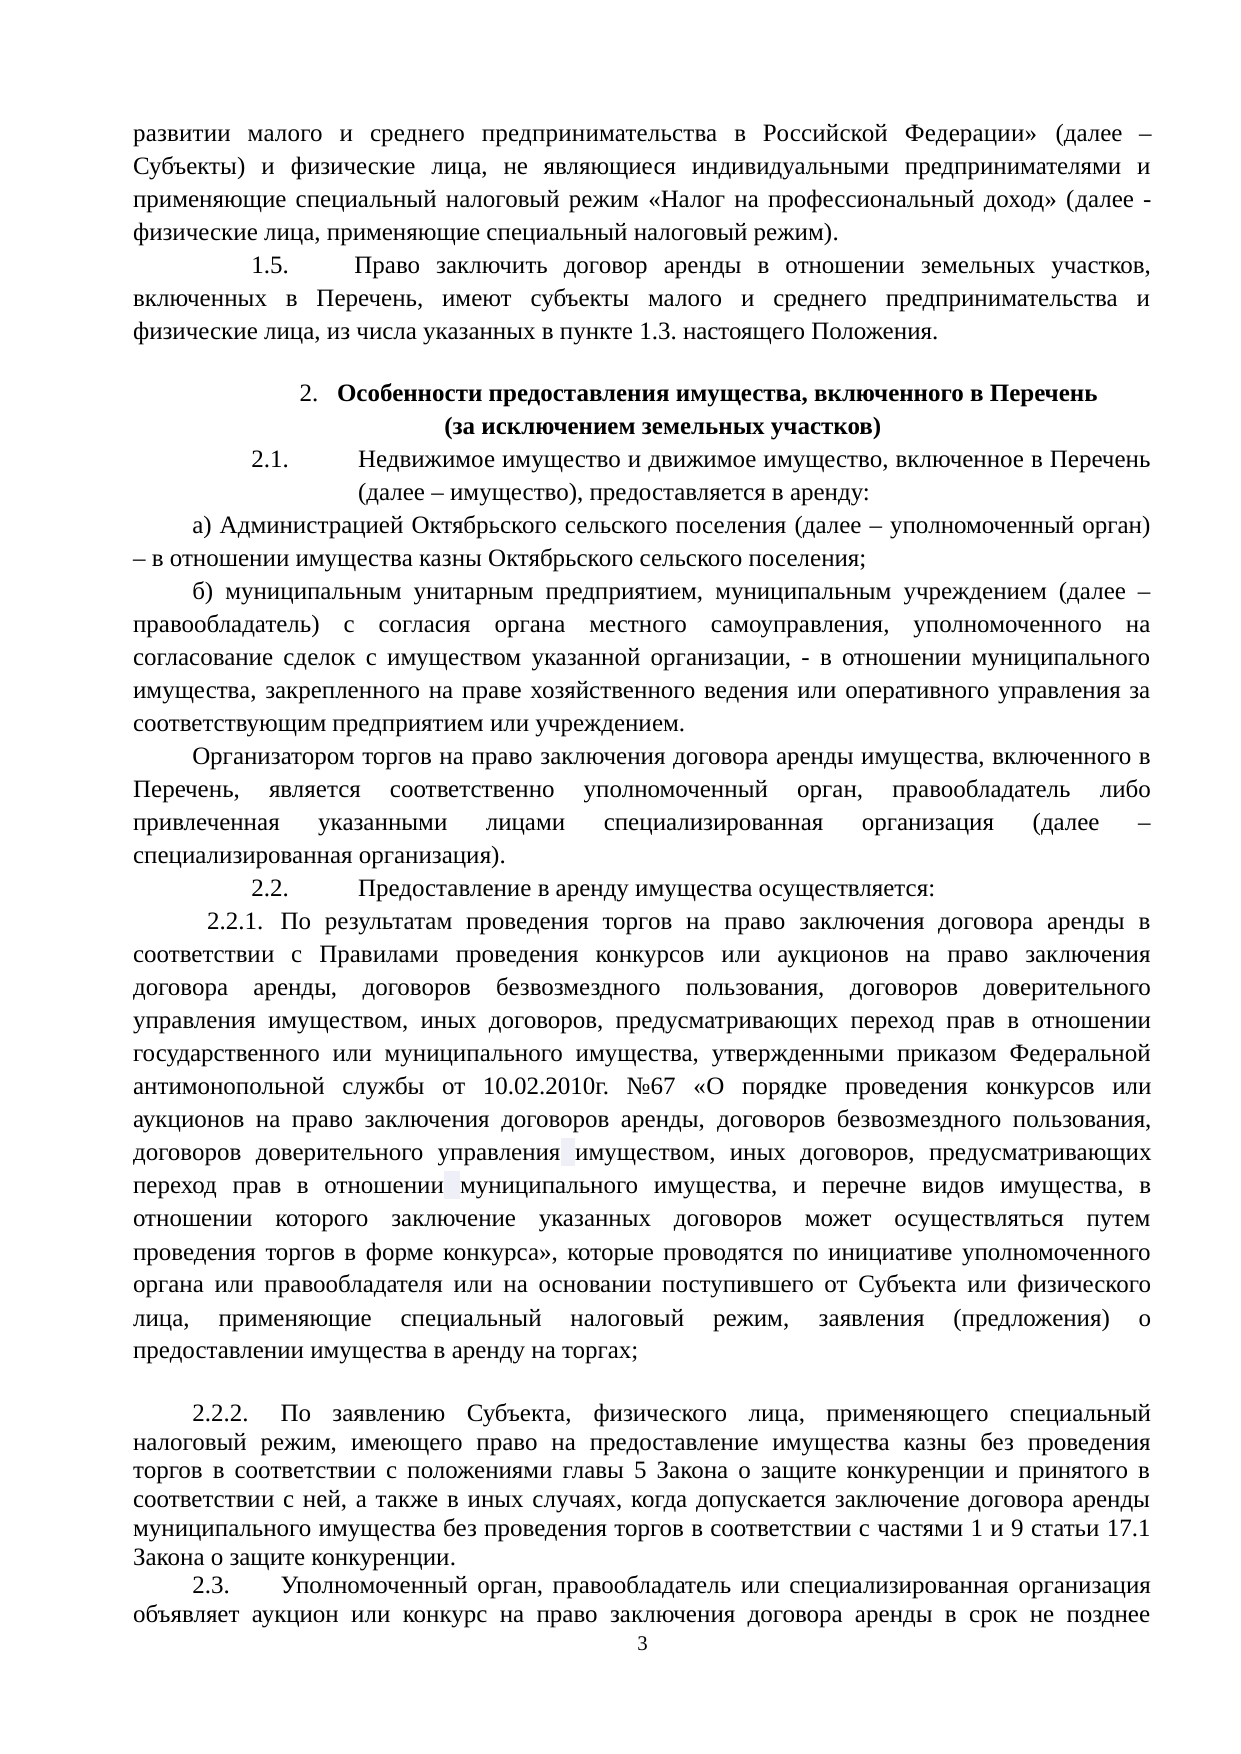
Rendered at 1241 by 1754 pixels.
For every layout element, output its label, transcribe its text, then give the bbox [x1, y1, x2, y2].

list а) Администрацией Октябрьского сельского поселения (далее – уполномоченный орган) – в отношении имущества казны Октябрьского сельского поселения; [133, 510, 1152, 572]
list (за исключением земельных участков) [173, 411, 1152, 440]
list По заявлению Субъекта, физического лица, применяющего специальный налоговый режим, имеющего право на предоставление имущества казны без проведения торгов в соответствии с положениями главы 5 Закона о защите конкуренции и принятого в соответствии с ней, а также в иных случаях, когда допускается заключение договора аренды муниципального имущества без проведения торгов в соответствии с частями 1 и 9 статьи 17.1 Закона о защите конкуренции. [133, 1398, 1152, 1570]
list б) муниципальным унитарным предприятием, муниципальным учреждением (далее – правообладатель) с согласия органа местного самоуправления, уполномоченного на согласование сделок с имуществом указанной организации, - в отношении муниципального имущества, закрепленного на праве хозяйственного ведения или оперативного управления за соответствующим предприятием или учреждением. [133, 576, 1152, 737]
list По результатам проведения торгов на право заключения договора аренды в соответствии с Правилами проведения конкурсов или аукционов на право заключения договора аренды, договоров безвозмездного пользования, договоров доверительного управления имуществом, иных договоров, предусматривающих переход прав в отношении государственного или муниципального имущества, утвержденными приказом Федеральной антимонопольной службы от 10.02.2010г. №67 «О порядке проведения конкурсов или аукционов на право заключения договоров аренды, договоров безвозмездного пользования, договоров доверительного управления имуществом, иных договоров, предусматривающих переход прав в отношении муниципального имущества, и перечне видов имущества, в отношении которого заключение указанных договоров может осуществляться путем проведения торгов в форме конкурса», которые проводятся по инициативе уполномоченного органа или правообладателя или на основании поступившего от Субъекта или физического лица, применяющие специальный налоговый режим, заявления (предложения) о предоставлении имущества в аренду на торгах; [133, 906, 1152, 1364]
list Предоставление в аренду имущества осуществляется: [251, 873, 1152, 902]
list Недвижимое имущество и движимое имущество, включенное в Перечень (далее – имущество), предоставляется в аренду: [251, 444, 1152, 506]
list Организатором торгов на право заключения договора аренды имущества, включенного в Перечень, является соответственно уполномоченный орган, правообладатель либо привлеченная указанными лицами специализированная организация (далее – специализированная организация). [133, 741, 1152, 869]
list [133, 118, 1152, 246]
list Право заключить договор аренды в отношении земельных участков, включенных в Перечень, имеют субъекты малого и среднего предпринимательства и физические лица, из числа указанных в пункте 1.3. настоящего Положения. [133, 250, 1152, 345]
list Особенности предоставления имущества, включенного в Перечень [245, 378, 1152, 407]
